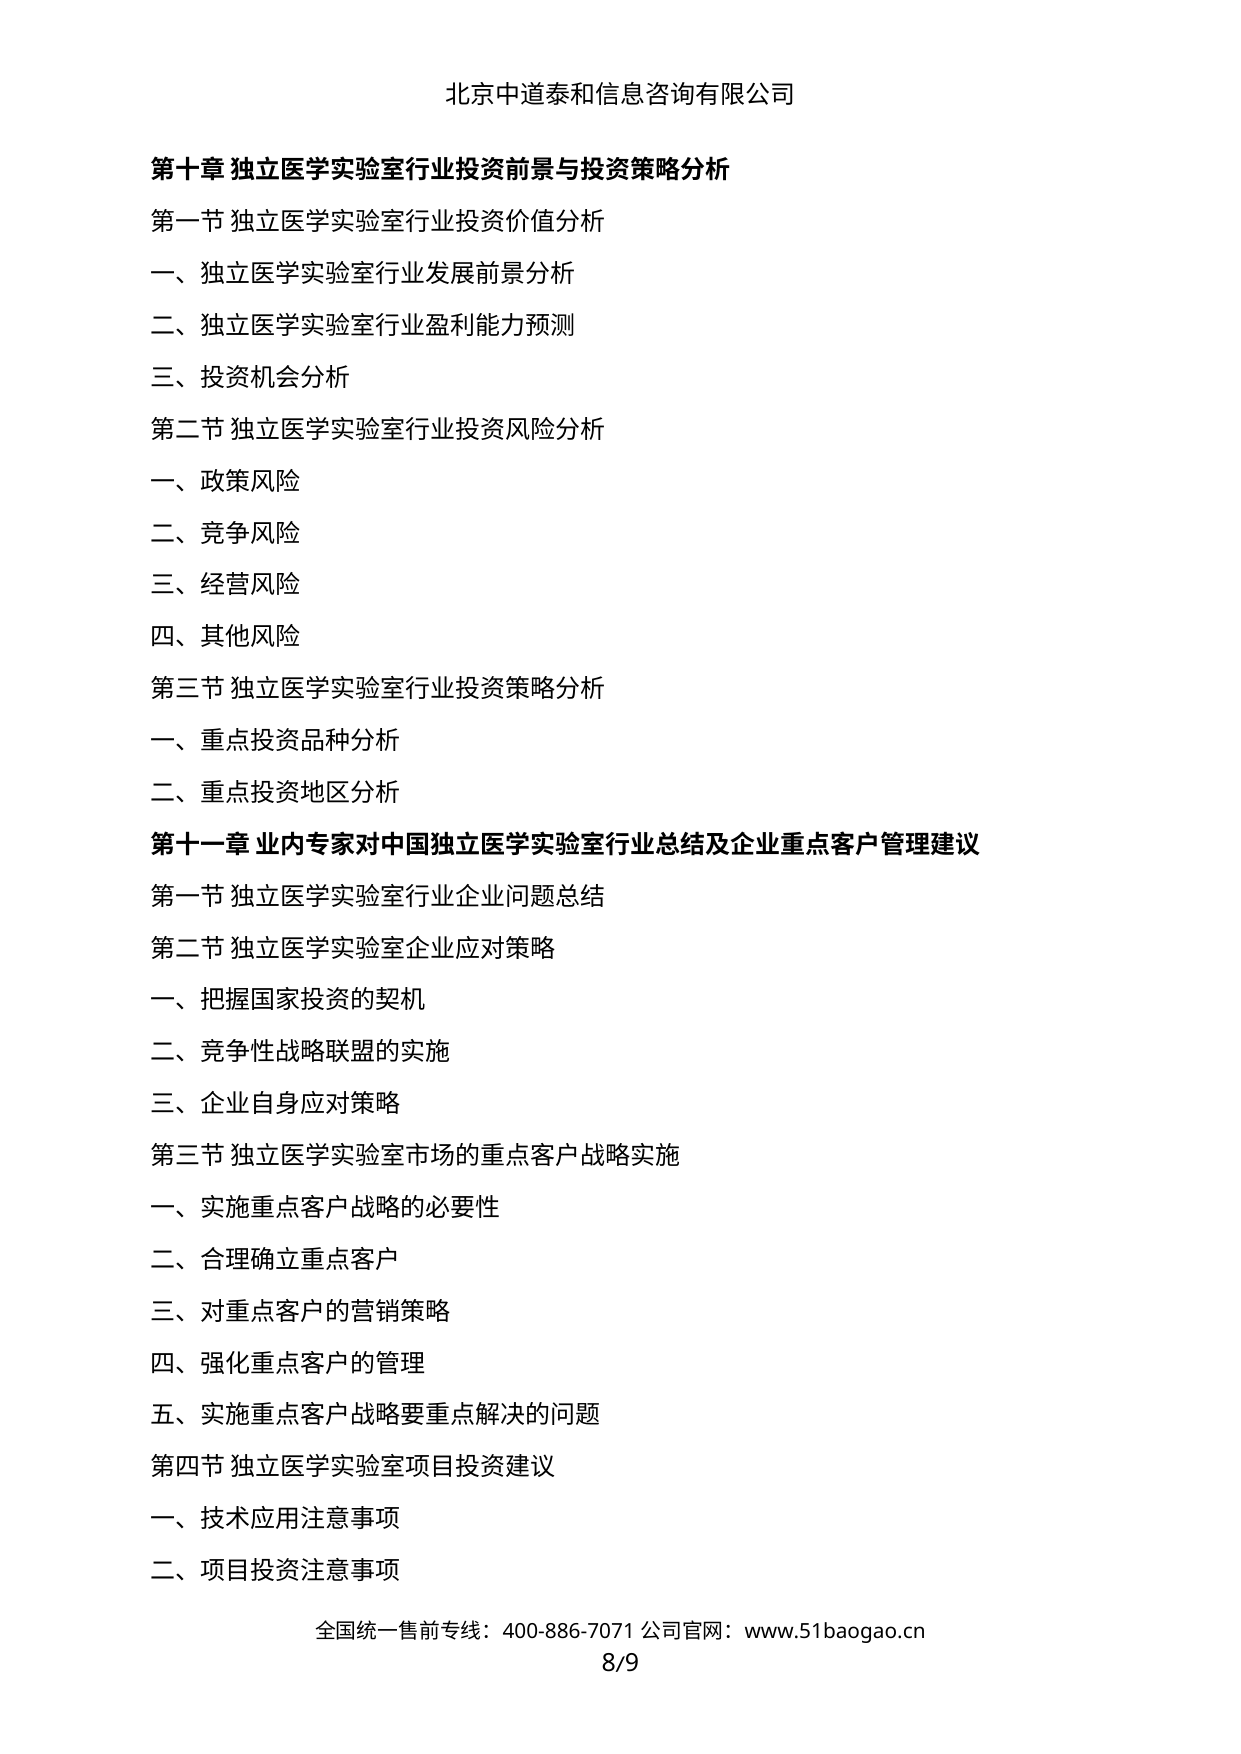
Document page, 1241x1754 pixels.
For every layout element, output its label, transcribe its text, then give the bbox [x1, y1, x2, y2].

text 一、重点投资品种分析 [150, 721, 1090, 757]
text 第三节 独立医学实验室市场的重点客户战略实施 [150, 1136, 1090, 1172]
text 第二节 独立医学实验室企业应对策略 [150, 928, 1090, 964]
text 三、经营风险 [150, 565, 1090, 601]
text 一、技术应用注意事项 [150, 1499, 1090, 1535]
text 一、实施重点客户战略的必要性 [150, 1187, 1090, 1224]
text 二、重点投资地区分析 [150, 772, 1090, 809]
text 二、合理确立重点客户 [150, 1239, 1090, 1276]
text 一、把握国家投资的契机 [150, 980, 1090, 1016]
text 三、对重点客户的营销策略 [150, 1291, 1090, 1327]
text 第一节 独立医学实验室行业投资价值分析 [150, 202, 1090, 238]
text 第一节 独立医学实验室行业企业问题总结 [150, 876, 1090, 912]
text 一、政策风险 [150, 461, 1090, 497]
text 三、投资机会分析 [150, 357, 1090, 394]
text 第十章 独立医学实验室行业投资前景与投资策略分析 [150, 150, 1090, 186]
text 五、实施重点客户战略要重点解决的问题 [150, 1395, 1090, 1431]
text 四、其他风险 [150, 617, 1090, 653]
text 第二节 独立医学实验室行业投资风险分析 [150, 409, 1090, 446]
text 二、竞争风险 [150, 513, 1090, 549]
text 三、企业自身应对策略 [150, 1084, 1090, 1120]
text 第四节 独立医学实验室项目投资建议 [150, 1447, 1090, 1483]
text 一、独立医学实验室行业发展前景分析 [150, 254, 1090, 290]
text 第十一章 业内专家对中国独立医学实验室行业总结及企业重点客户管理建议 [150, 824, 1090, 861]
text 二、独立医学实验室行业盈利能力预测 [150, 306, 1090, 342]
text 二、竞争性战略联盟的实施 [150, 1032, 1090, 1068]
text 四、强化重点客户的管理 [150, 1343, 1090, 1379]
text 第三节 独立医学实验室行业投资策略分析 [150, 669, 1090, 705]
text 二、项目投资注意事项 [150, 1551, 1090, 1587]
